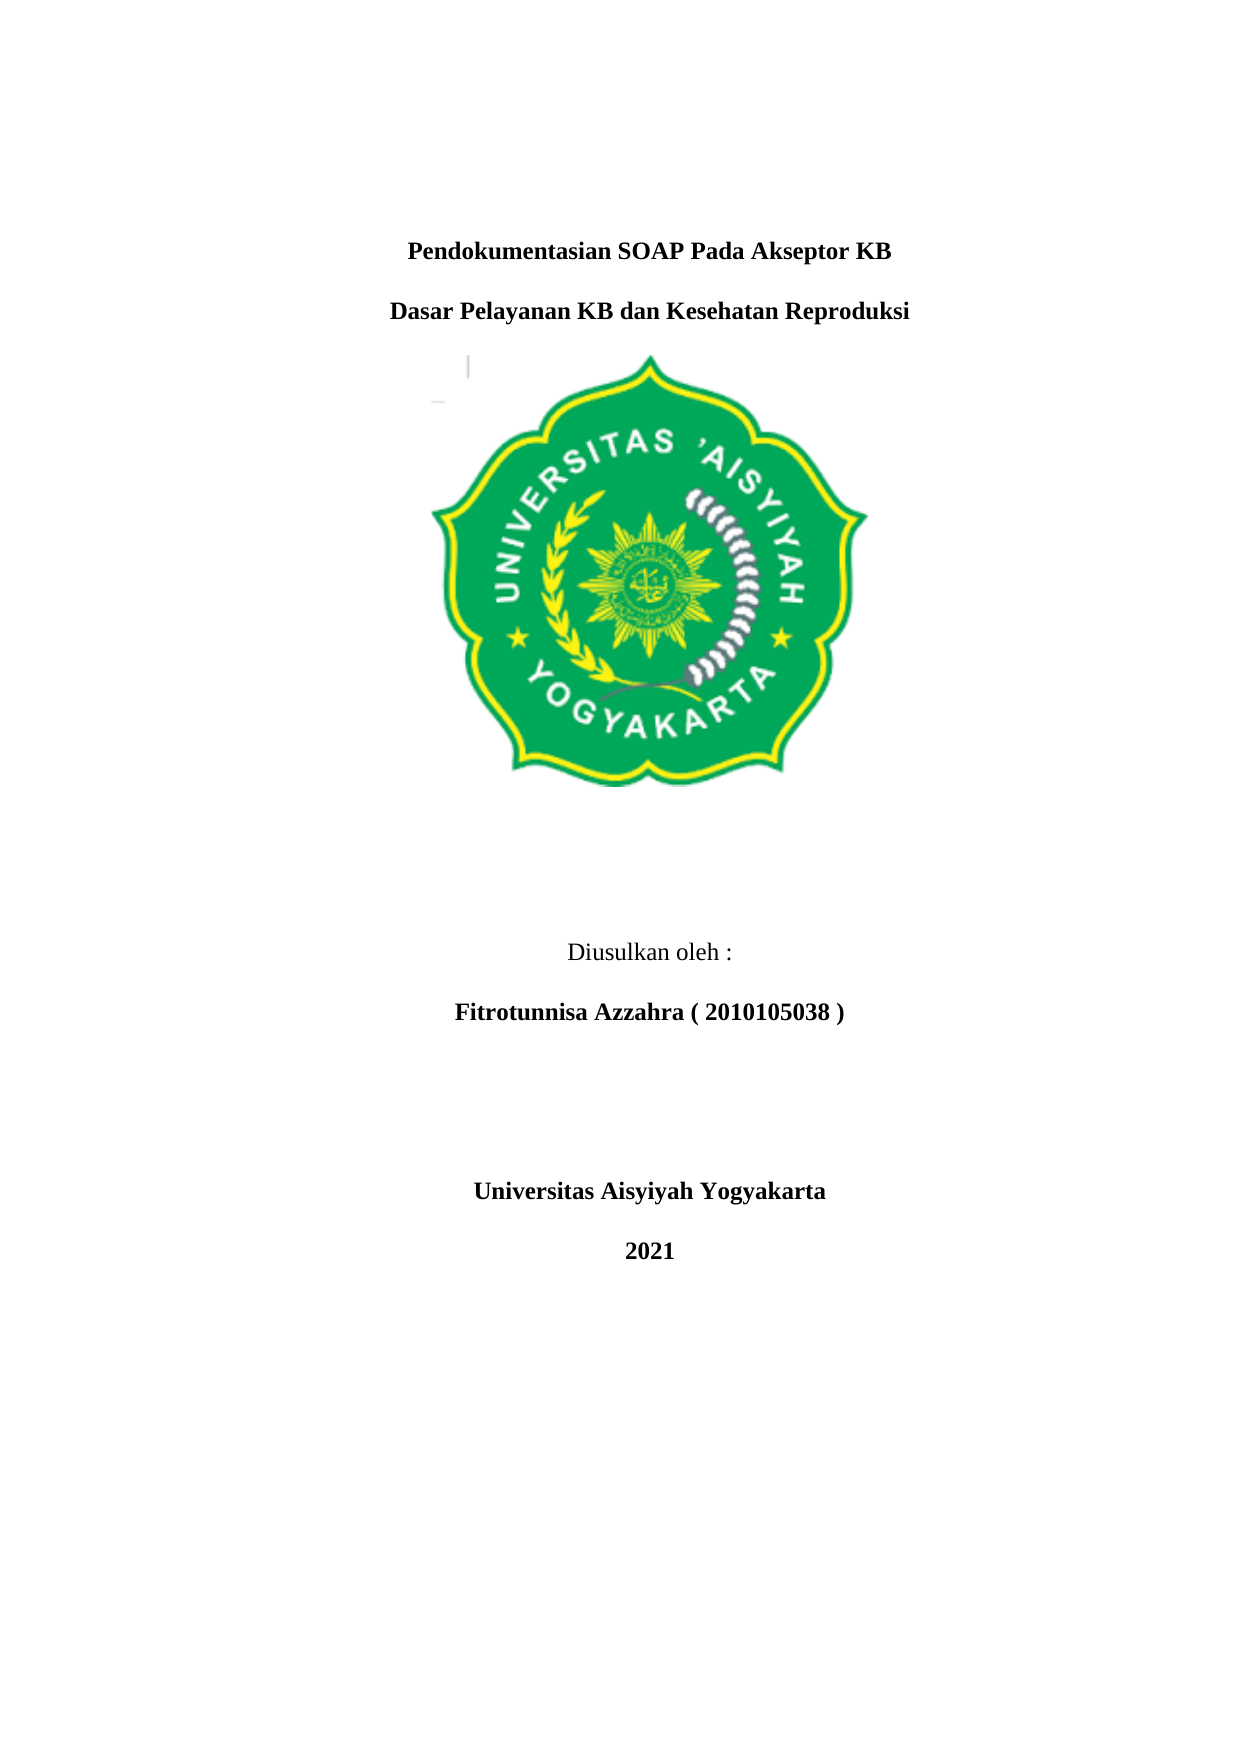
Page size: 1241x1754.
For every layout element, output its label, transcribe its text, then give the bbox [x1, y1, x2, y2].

text Universitas Aisyiyah Yogyakarta [236, 1176, 1063, 1205]
picture [431, 355, 869, 787]
text 2021 [236, 1236, 1063, 1265]
text Pendokumentasian SOAP Pada Akseptor KB [236, 236, 1063, 265]
text Fitrotunnisa Azzahra ( 2010105038 ) [236, 997, 1063, 1026]
text Diusulkan oleh : [236, 937, 1063, 966]
text Dasar Pelayanan KB dan Kesehatan Reproduksi [236, 296, 1063, 325]
